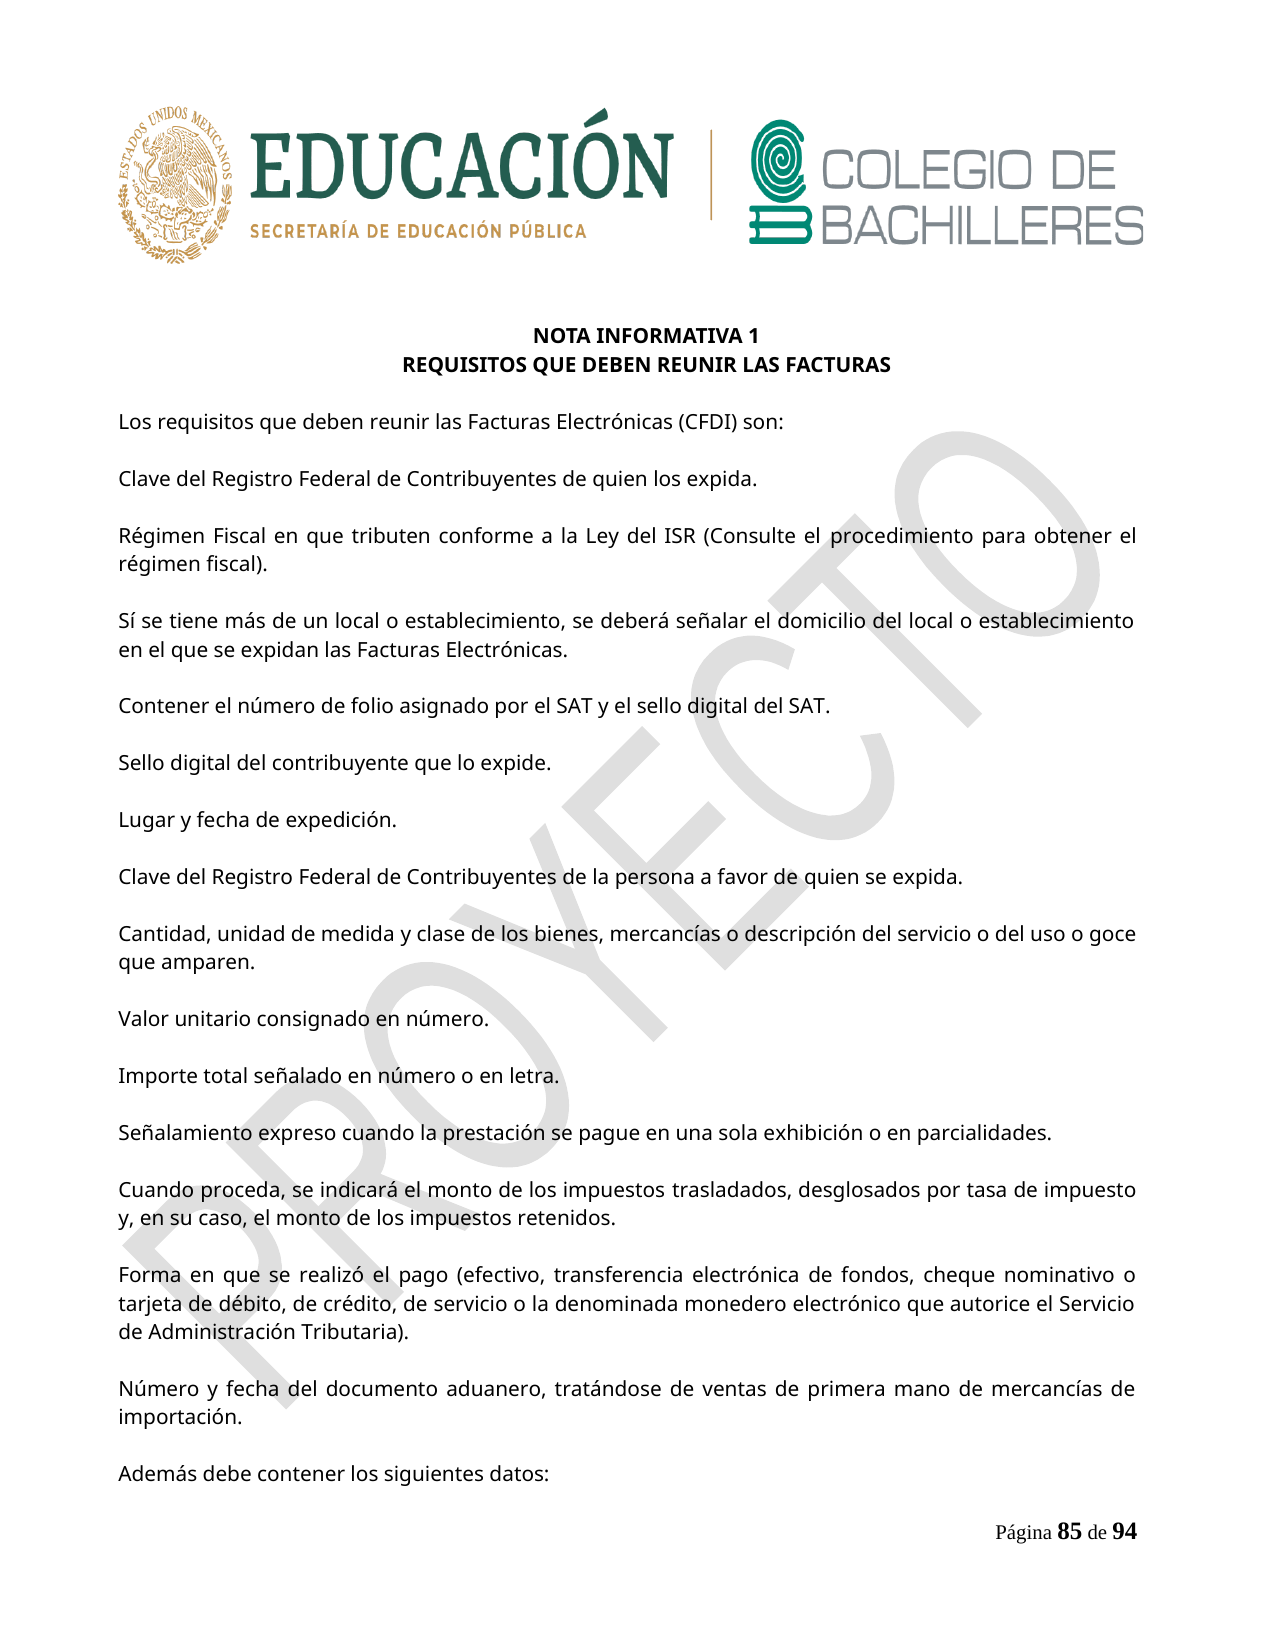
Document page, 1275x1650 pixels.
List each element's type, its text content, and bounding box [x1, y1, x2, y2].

text Los requisitos que deben reunir las Facturas Electrónicas (CFDI) son: [118, 407, 1137, 436]
text Sí se tiene más de un local o establecimiento, se deberá señalar el domicilio del local o establecimiento en el que se expidan las Facturas Electrónicas. [118, 606, 1137, 663]
text Contener el número de folio asignado por el SAT y el sello digital del SAT. [118, 692, 1137, 720]
text Clave del Registro Federal de Contribuyentes de quien los expida. [118, 464, 1137, 492]
picture [118, 106, 1144, 264]
text Número y fecha del documento aduanero, tratándose de ventas de primera mano de mercancías de importación. [118, 1374, 1137, 1431]
text Forma en que se realizó el pago (efectivo, transferencia electrónica de fondos, cheque nominativo o tarjeta de débito, de crédito, de servicio o la denominada monedero electrónico que autorice el Servicio de Administración Tributaria). [118, 1260, 1137, 1346]
text Cantidad, unidad de medida y clase de los bienes, mercancías o descripción del servicio o del uso o goce que amparen. [118, 919, 1137, 976]
text Señalamiento expreso cuando la prestación se pague en una sola exhibición o en parcialidades. [118, 1118, 1137, 1147]
text Sello digital del contribuyente que lo expide. [118, 748, 1137, 777]
text Cuando proceda, se indicará el monto de los impuestos trasladados, desglosados por tasa de impuesto y, en su caso, el monto de los impuestos retenidos. [118, 1175, 1137, 1232]
text Clave del Registro Federal de Contribuyentes de la persona a favor de quien se expida. [118, 862, 1137, 891]
text Valor unitario consignado en número. [118, 1004, 1137, 1033]
text Además debe contener los siguientes datos: [118, 1459, 1137, 1488]
text Importe total señalado en número o en letra. [118, 1061, 1137, 1090]
text NOTA INFORMATIVA 1 REQUISITOS QUE DEBEN REUNIR LAS FACTURAS [156, 322, 1137, 407]
text Lugar y fecha de expedición. [118, 805, 1137, 834]
text Régimen Fiscal en que tributen conforme a la Ley del ISR (Consulte el procedimiento para obtener el régimen fiscal). [118, 521, 1137, 578]
